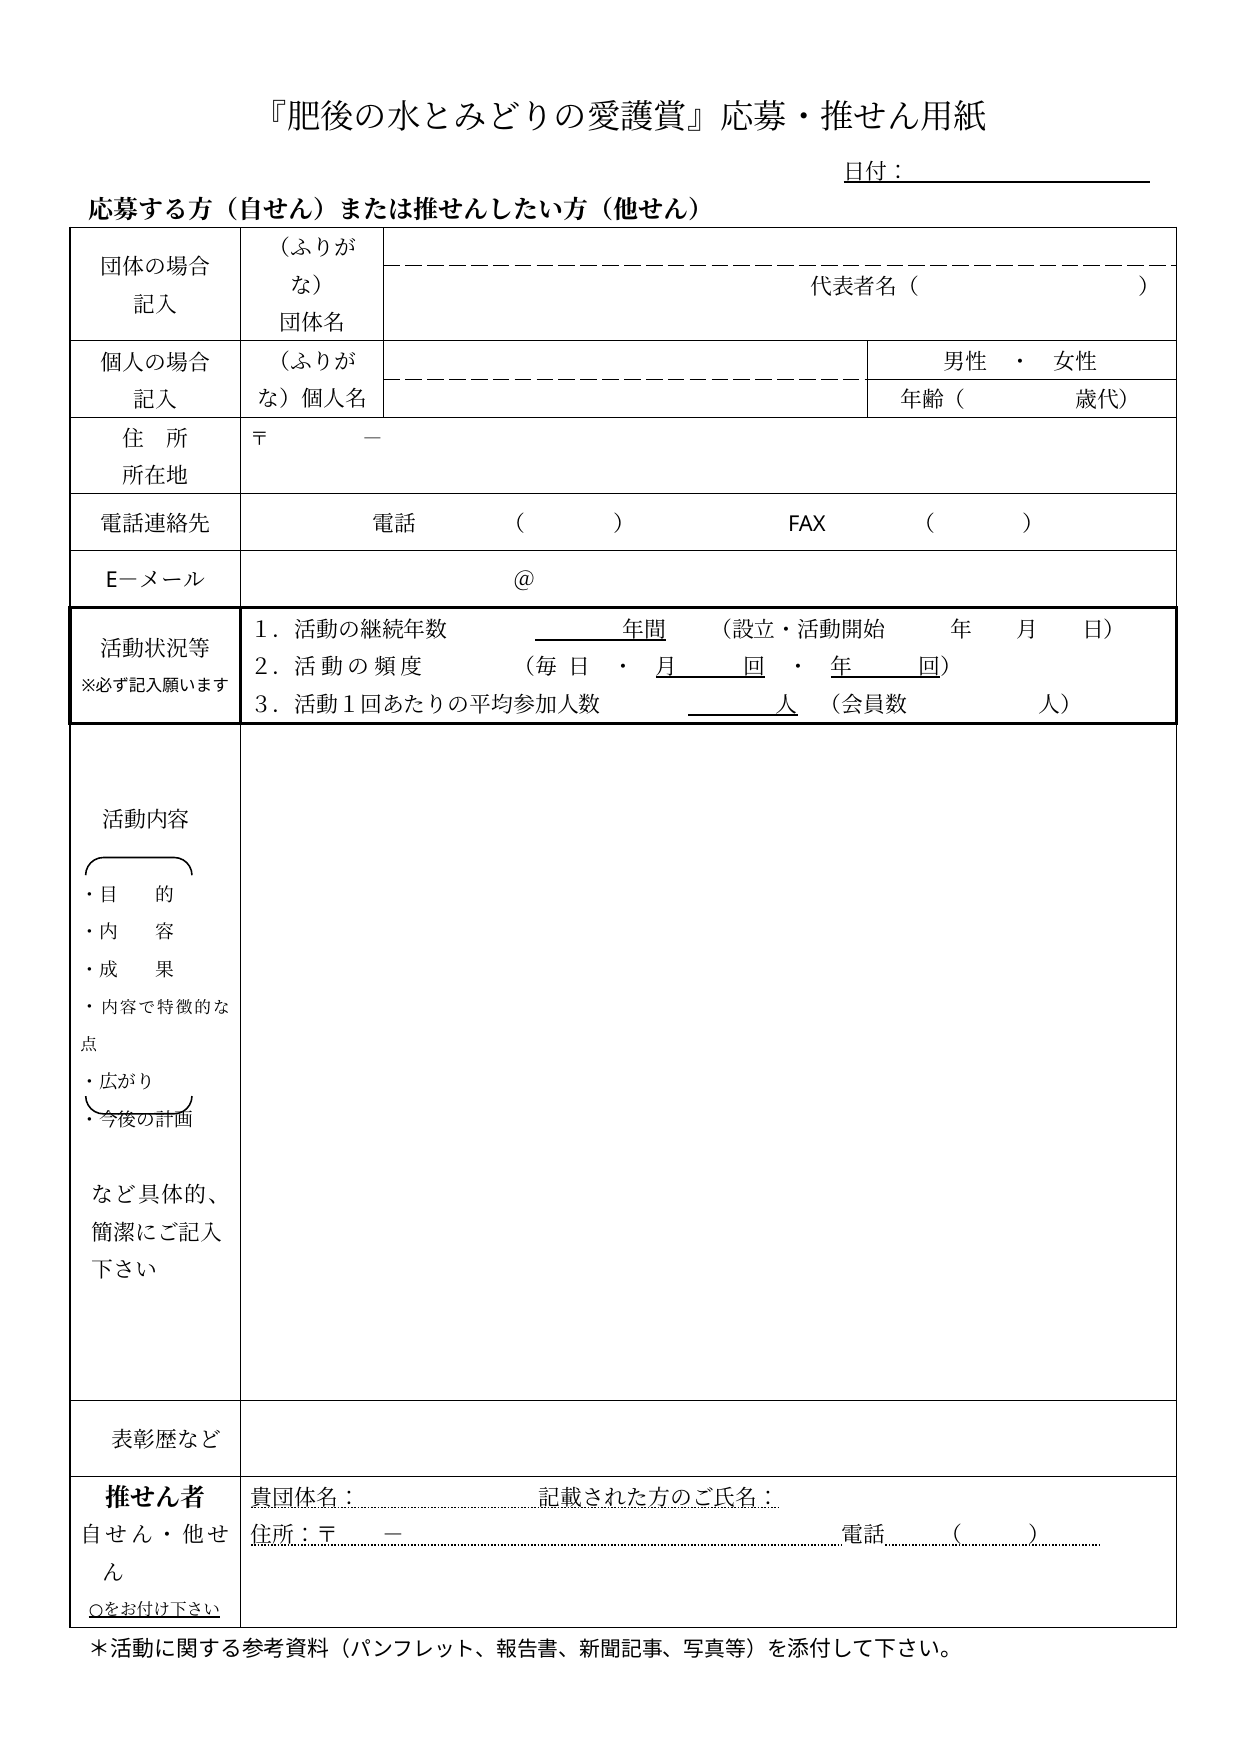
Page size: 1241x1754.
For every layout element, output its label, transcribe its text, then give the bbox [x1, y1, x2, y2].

table_cell [241, 1401, 1176, 1476]
table_cell 表彰歴など [71, 1401, 240, 1476]
table_cell 貴団体名： 記載された方のご氏名： 住所：〒 － 電話 （ ） [241, 1477, 1176, 1627]
table_cell [384, 379, 867, 417]
table_cell E－メール [71, 551, 240, 606]
table_cell [241, 725, 1176, 1400]
table_cell ＠ [241, 551, 1176, 606]
text 応募する方（自せん）または推せんしたい方（他せん） [89, 189, 1152, 227]
table_cell 代表者名（ ） [384, 265, 1176, 340]
text ＊活動に関する参考資料（パンフレット、報告書、新聞記事、写真等）を添付して下さい。 [89, 1628, 1152, 1665]
table_cell １．活動の継続年数 年間 （設立・活動開始 年 月 日） ２．活動の頻度 （毎 日 ・ 月 回 ・ 年 回） ３．活動１回あたりの平均参加人数 人 （会員数 人） [242, 609, 1175, 722]
table_cell 男性 ・ 女性 [868, 341, 1176, 379]
table_cell 推せん者 自せん・他せん ○をお付け下さい [71, 1477, 240, 1627]
table_cell [384, 341, 867, 379]
table_cell 活動状況等 ※必ず記入願います [72, 609, 239, 722]
table_header （ふりがな） 団体名 [241, 228, 383, 340]
table_cell 住 所 所在地 [71, 418, 240, 493]
table_header [384, 228, 1176, 265]
table_cell 年齢（ 歳代） [868, 380, 1176, 417]
table_cell （ふりがな）個人名 [241, 341, 383, 417]
text 『肥後の水とみどりの愛護賞』応募・推せん用紙 [89, 77, 1152, 152]
table_cell 電話連絡先 [71, 494, 240, 549]
table_cell 活動内容 ・目 的 ・内 容 ・成 果 ・内容で特徴的な点 ・広がり ・今後の計画 など具体的、簡潔にご記入 下さい [71, 725, 240, 1400]
text 日付： [89, 152, 1152, 189]
table_cell 電話 （ ） FAX （ ） [241, 494, 1176, 549]
table_cell 個人の場合 記入 [71, 341, 240, 417]
table_cell 〒 ― [241, 418, 1176, 493]
table_header 団体の場合 記入 [71, 228, 240, 340]
